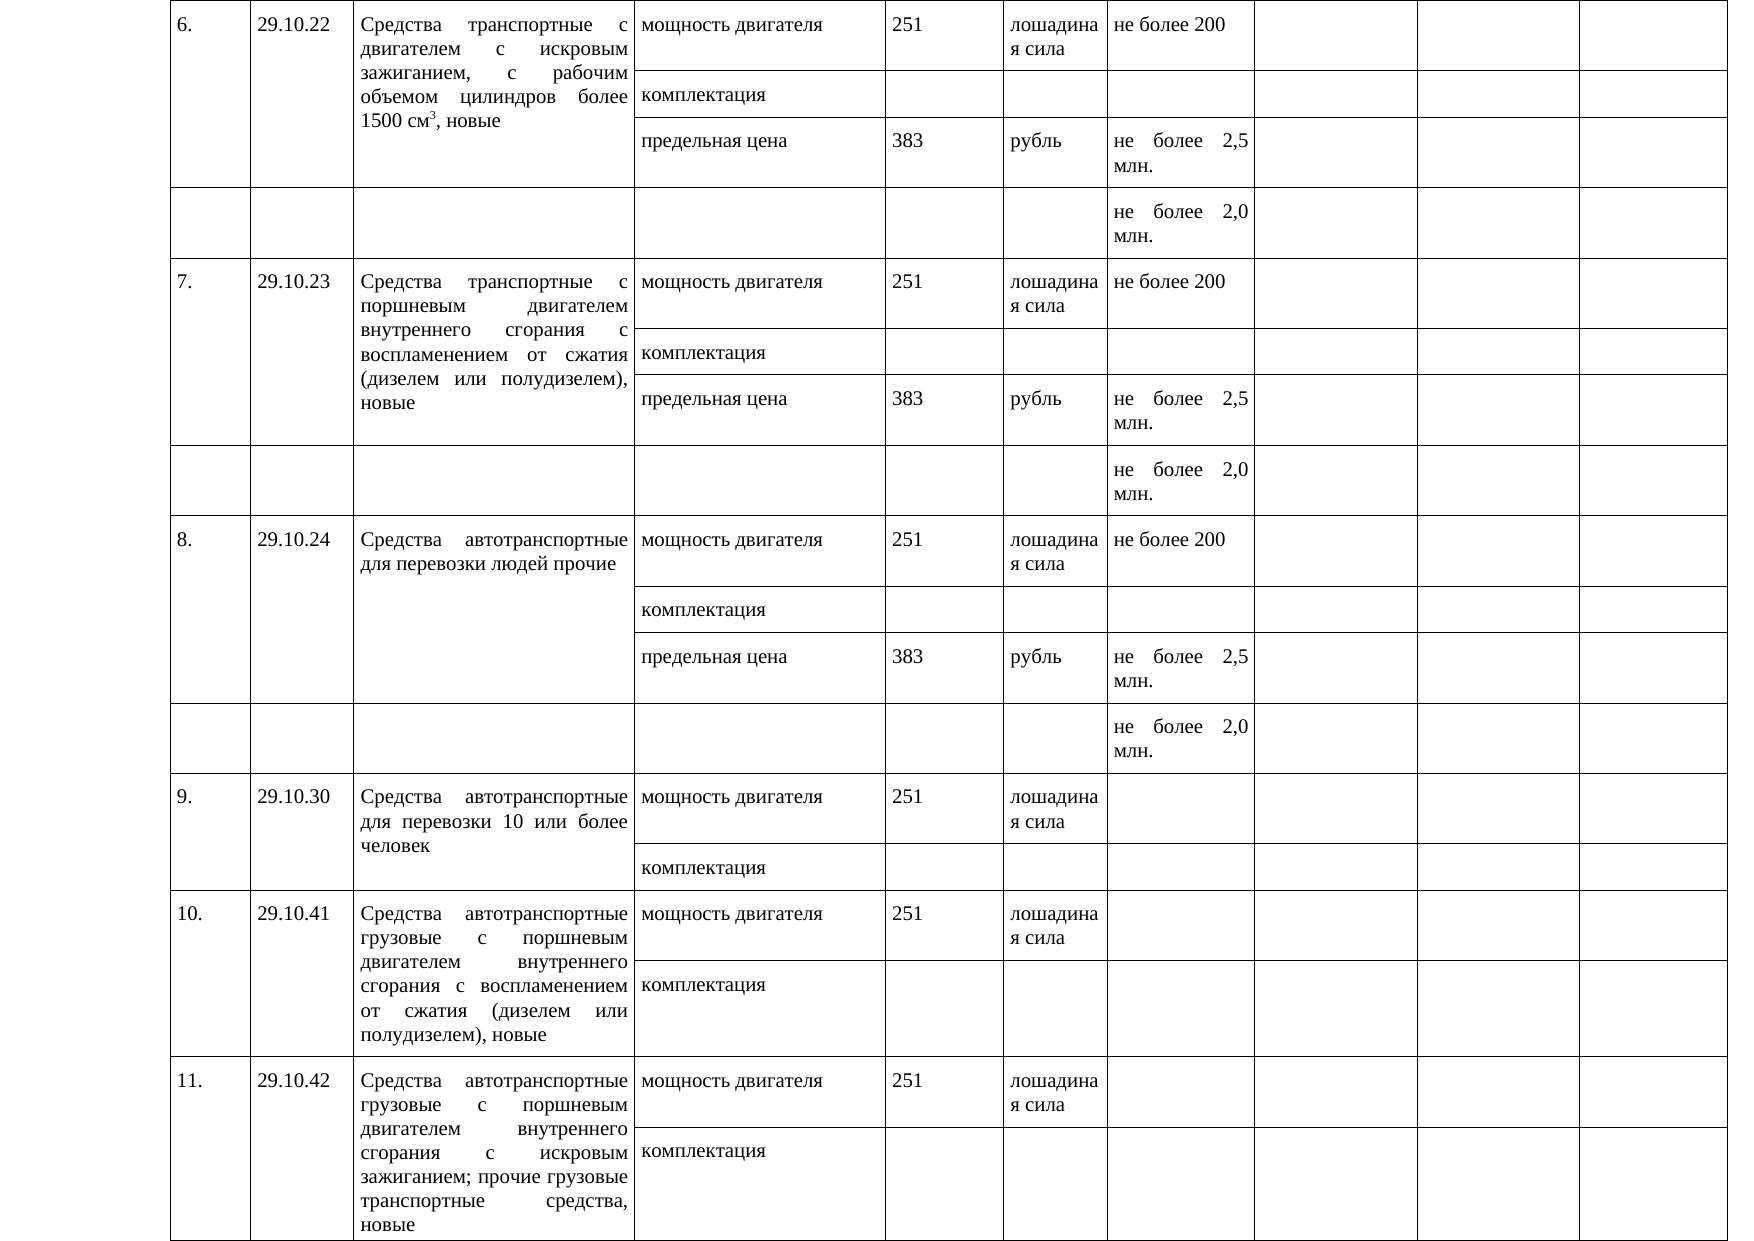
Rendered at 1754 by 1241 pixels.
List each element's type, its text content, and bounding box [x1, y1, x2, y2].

table_cell мощность двигателя [635, 774, 885, 843]
table_cell [354, 188, 634, 258]
table_cell комплектация [635, 329, 885, 374]
table_cell [1255, 587, 1417, 632]
table_cell 29.10.24 [251, 516, 353, 702]
table_header [1255, 1, 1417, 70]
table_cell мощность двигателя [635, 1057, 885, 1127]
table_cell [1004, 446, 1107, 515]
table_cell [1418, 1128, 1579, 1240]
table_cell 251 [886, 1057, 1003, 1127]
table_header не более 200 [1108, 1, 1254, 70]
table_cell [886, 71, 1003, 117]
table_cell [1004, 961, 1107, 1056]
table_cell [1004, 329, 1107, 374]
table_cell 9. [171, 774, 250, 889]
table_cell 29.10.41 [251, 891, 353, 1056]
table_cell Средства транспортные с поршневым двигателем внутреннего сгорания с воспламенением от сжатия (дизелем или полудизелем), новые [354, 259, 634, 445]
table_cell [1418, 446, 1579, 515]
table_cell не более 2,0 млн. [1108, 188, 1254, 258]
table_cell [251, 188, 353, 258]
table_header 6. [171, 1, 250, 187]
table_cell [635, 446, 885, 515]
table_cell [354, 704, 634, 773]
table_cell [1418, 71, 1579, 117]
table_cell [1108, 774, 1254, 843]
table_cell [1255, 1057, 1417, 1127]
table_cell мощность двигателя [635, 516, 885, 586]
table_cell [1108, 844, 1254, 889]
table_cell [1108, 1128, 1254, 1240]
table_cell [1255, 844, 1417, 889]
table_cell [1580, 1128, 1727, 1240]
table_cell [1418, 961, 1579, 1056]
table_cell [1418, 1057, 1579, 1127]
table_cell [1108, 71, 1254, 117]
table_cell [1255, 71, 1417, 117]
table_cell комплектация [635, 961, 885, 1056]
table_cell Средства автотранспортные грузовые с поршневым двигателем внутреннего сгорания с искровым зажиганием; прочие грузовые транспортные средства, новые [354, 1057, 634, 1240]
table_cell [635, 704, 885, 773]
table_cell не более 2,5 млн. [1108, 118, 1254, 187]
table_cell лошадиная сила [1004, 259, 1107, 328]
table_cell предельная цена [635, 375, 885, 445]
table_cell 383 [886, 633, 1003, 702]
table_cell предельная цена [635, 633, 885, 702]
table_cell [251, 704, 353, 773]
table_cell [1418, 891, 1579, 960]
table_cell рубль [1004, 633, 1107, 702]
table_cell [1004, 587, 1107, 632]
table_cell комплектация [635, 1128, 885, 1240]
table_cell [171, 188, 250, 258]
table_cell [1418, 774, 1579, 843]
table_cell 29.10.30 [251, 774, 353, 889]
table_cell [1418, 375, 1579, 445]
table_cell предельная цена [635, 118, 885, 187]
table_cell комплектация [635, 71, 885, 117]
table_cell [1580, 118, 1727, 187]
table_cell не более 2,0 млн. [1108, 704, 1254, 773]
table_cell не более 2,0 млн. [1108, 446, 1254, 515]
table_cell 251 [886, 774, 1003, 843]
table_cell [1255, 516, 1417, 586]
table_cell [1418, 633, 1579, 702]
table_cell лошадиная сила [1004, 516, 1107, 586]
table_cell комплектация [635, 844, 885, 889]
table_cell [1580, 375, 1727, 445]
table_cell [251, 446, 353, 515]
table_cell [1108, 961, 1254, 1056]
table_cell 251 [886, 891, 1003, 960]
table_cell 251 [886, 516, 1003, 586]
table_cell [1255, 188, 1417, 258]
table_cell [1255, 329, 1417, 374]
table_cell не более 200 [1108, 259, 1254, 328]
table_cell лошадиная сила [1004, 1057, 1107, 1127]
table_cell [1580, 1057, 1727, 1127]
table_cell [886, 446, 1003, 515]
table_cell Средства автотранспортные грузовые с поршневым двигателем внутреннего сгорания с воспламенением от сжатия (дизелем или полудизелем), новые [354, 891, 634, 1056]
table_cell [1255, 118, 1417, 187]
table_cell 10. [171, 891, 250, 1056]
table_cell [1004, 71, 1107, 117]
table_cell [1580, 961, 1727, 1056]
table_cell рубль [1004, 118, 1107, 187]
table_cell [1255, 633, 1417, 702]
table_cell [1580, 844, 1727, 889]
table_cell [886, 1128, 1003, 1240]
table_header 29.10.22 [251, 1, 353, 187]
table_cell Средства автотранспортные для перевозки людей прочие [354, 516, 634, 702]
table_cell [1418, 844, 1579, 889]
table_cell [1255, 774, 1417, 843]
table_cell лошадиная сила [1004, 891, 1107, 960]
table_cell [1580, 704, 1727, 773]
table_cell [1255, 961, 1417, 1056]
table_header 251 [886, 1, 1003, 70]
table_cell [1255, 375, 1417, 445]
table_cell [886, 329, 1003, 374]
table_cell [1004, 1128, 1107, 1240]
table_header [1580, 1, 1727, 70]
table_cell мощность двигателя [635, 891, 885, 960]
table_cell [171, 446, 250, 515]
table_cell рубль [1004, 375, 1107, 445]
table_cell [354, 446, 634, 515]
table_cell [1418, 188, 1579, 258]
table_cell мощность двигателя [635, 259, 885, 328]
table_cell 251 [886, 259, 1003, 328]
table_cell не более 2,5 млн. [1108, 375, 1254, 445]
table_cell [1418, 587, 1579, 632]
table_cell [1255, 259, 1417, 328]
table_cell 8. [171, 516, 250, 702]
table_cell [1108, 1057, 1254, 1127]
table_cell [1108, 587, 1254, 632]
table_cell [1108, 329, 1254, 374]
table_cell комплектация [635, 587, 885, 632]
table_cell [1580, 329, 1727, 374]
table_cell [886, 844, 1003, 889]
table_cell [1108, 891, 1254, 960]
table_cell 383 [886, 375, 1003, 445]
table_header лошадиная сила [1004, 1, 1107, 70]
table_header мощность двигателя [635, 1, 885, 70]
table_cell [886, 587, 1003, 632]
table_cell [1580, 446, 1727, 515]
table_cell [1418, 118, 1579, 187]
table_header Средства транспортные с двигателем с искровым зажиганием, с рабочим объемом цилиндров более 1500 см3, новые [354, 1, 634, 187]
table_cell [886, 704, 1003, 773]
table_cell [1418, 259, 1579, 328]
table_cell [1580, 188, 1727, 258]
table_cell [1004, 704, 1107, 773]
table_cell [1580, 71, 1727, 117]
table_cell 29.10.23 [251, 259, 353, 445]
table_cell [1255, 891, 1417, 960]
table_cell [886, 961, 1003, 1056]
table_cell [1580, 516, 1727, 586]
table_cell [171, 704, 250, 773]
table_cell [1580, 259, 1727, 328]
table_cell [1418, 704, 1579, 773]
table_cell [635, 188, 885, 258]
table_cell [1004, 188, 1107, 258]
table_cell [1255, 1128, 1417, 1240]
table_cell [1255, 704, 1417, 773]
table_cell [1580, 633, 1727, 702]
table_cell лошадиная сила [1004, 774, 1107, 843]
table_cell [1418, 516, 1579, 586]
table_cell [1580, 891, 1727, 960]
table_cell [1580, 774, 1727, 843]
table_cell [1580, 587, 1727, 632]
table_cell 29.10.42 [251, 1057, 353, 1240]
table_cell [886, 188, 1003, 258]
table_cell [1004, 844, 1107, 889]
table_cell [1255, 446, 1417, 515]
table_cell не более 2,5 млн. [1108, 633, 1254, 702]
table_header [1418, 1, 1579, 70]
table_cell [1418, 329, 1579, 374]
table_cell 383 [886, 118, 1003, 187]
table_cell Средства автотранспортные для перевозки 10 или более человек [354, 774, 634, 889]
table_cell не более 200 [1108, 516, 1254, 586]
table_cell 7. [171, 259, 250, 445]
table_cell 11. [171, 1057, 250, 1240]
